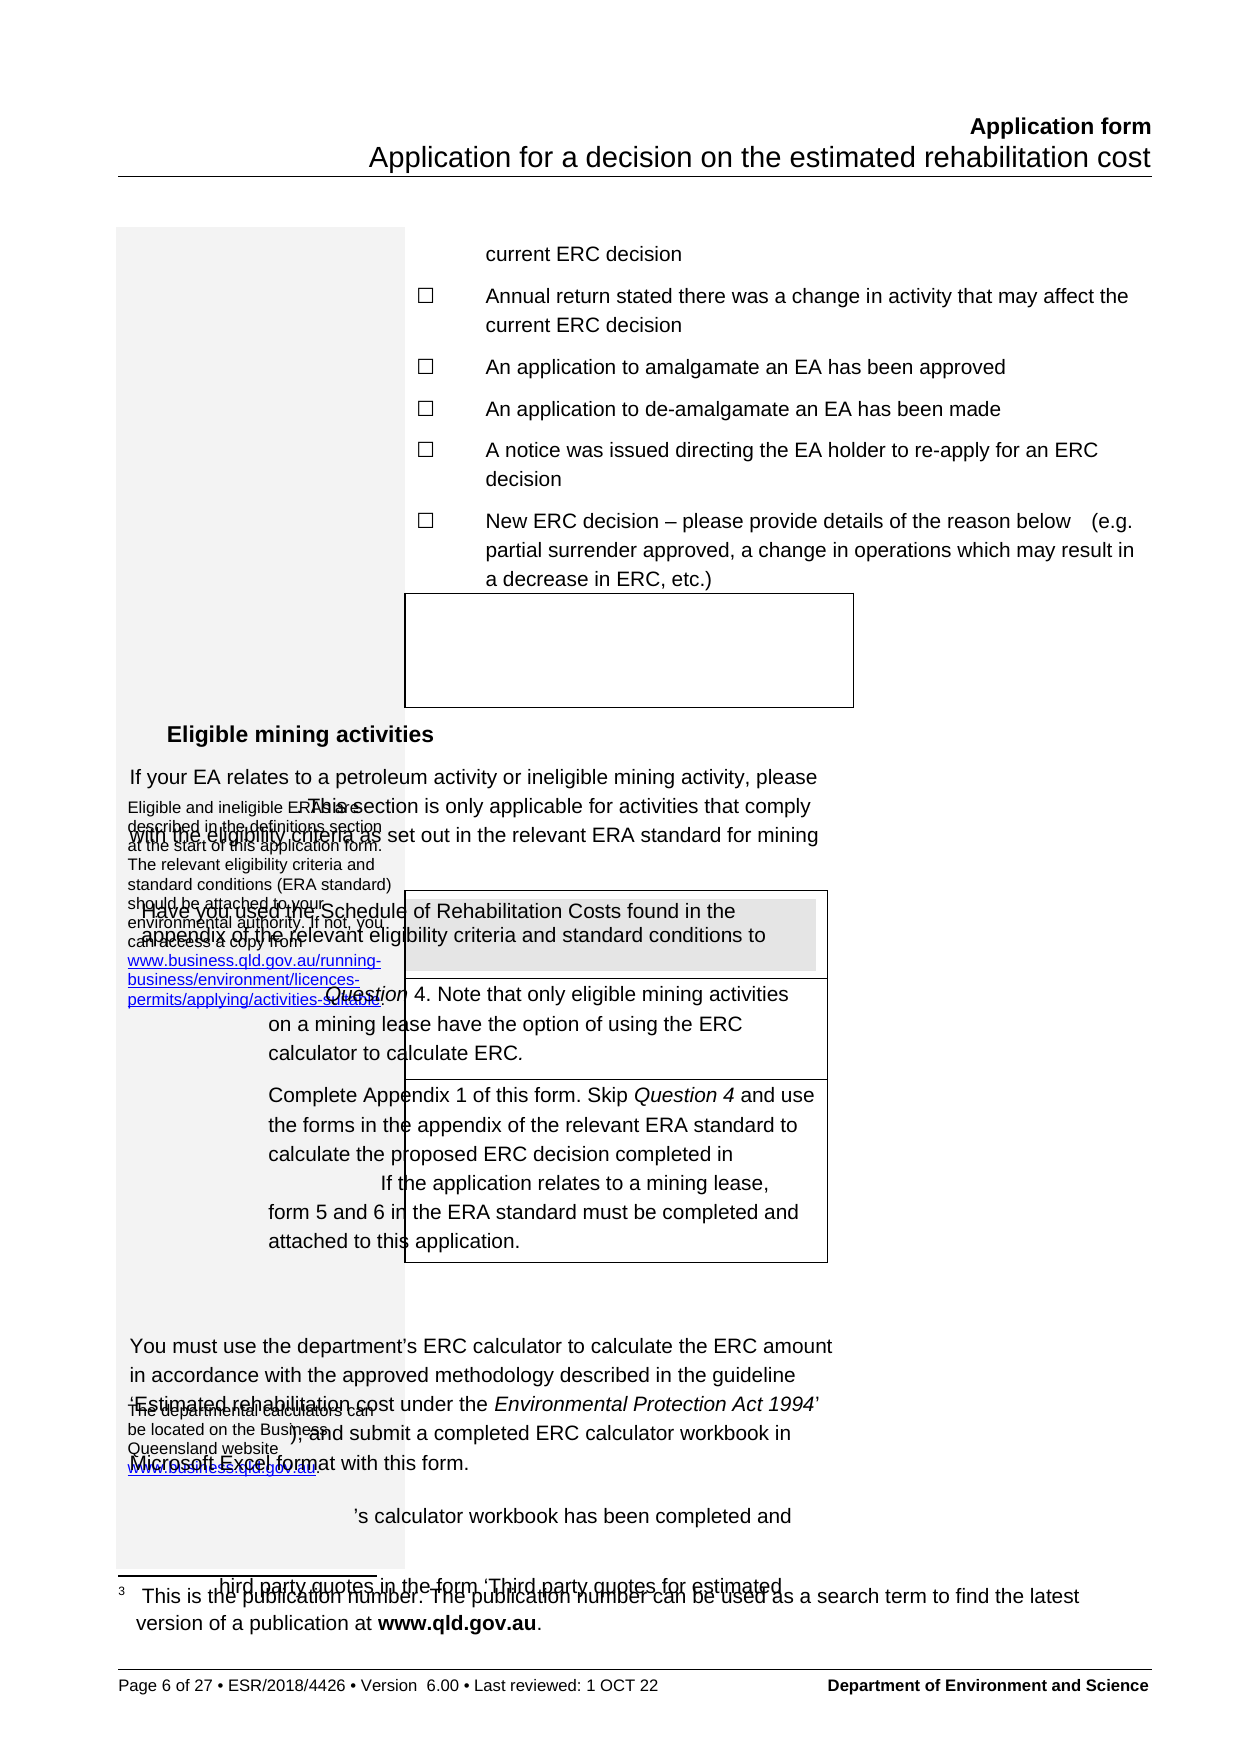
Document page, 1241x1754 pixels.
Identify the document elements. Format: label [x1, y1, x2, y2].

table_cell [405, 227, 1152, 1569]
table_cell [116, 227, 405, 1569]
